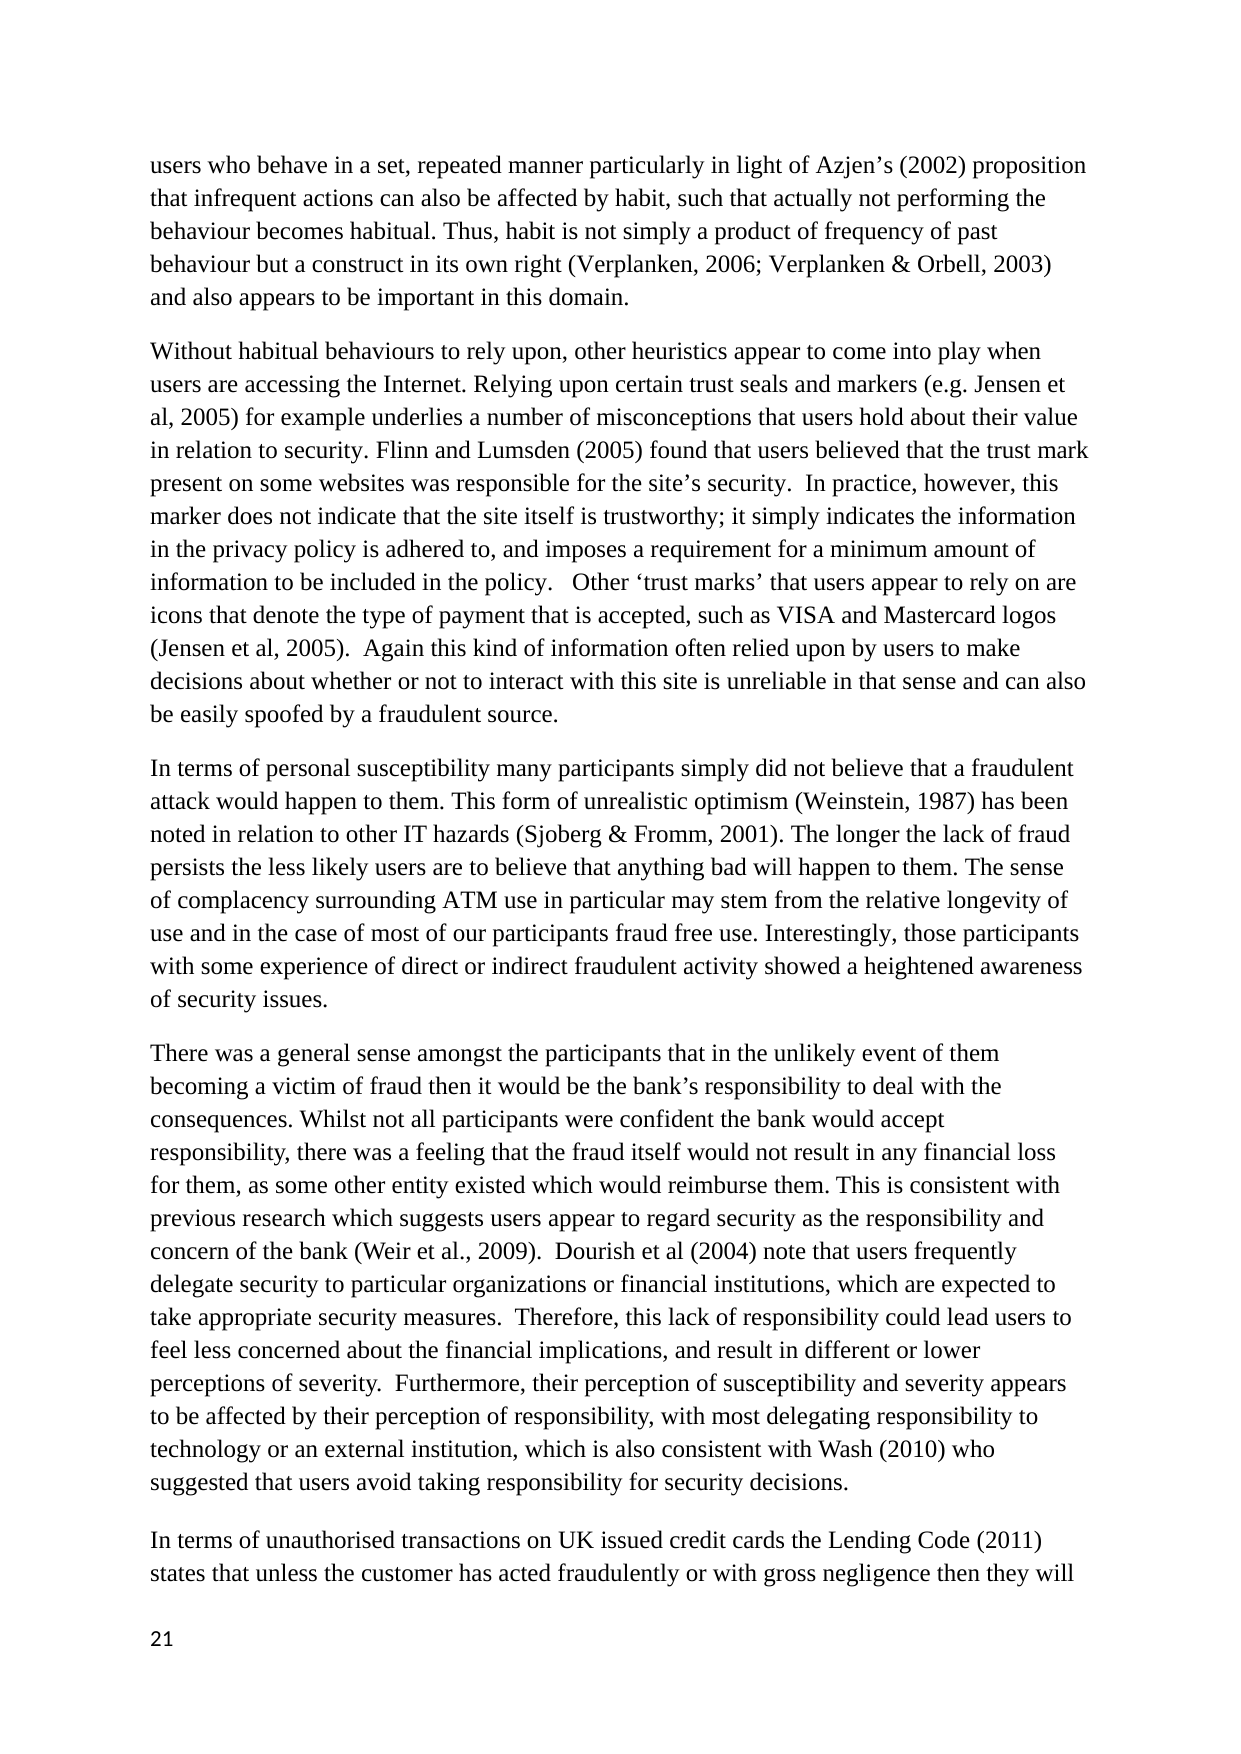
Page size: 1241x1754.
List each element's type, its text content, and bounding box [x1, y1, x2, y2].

text Without habitual behaviours to rely upon, other heuristics appear to come into play when users are accessing the Internet. Relying upon certain trust seals and markers (e.g. Jensen et al, 2005) for example underlies a number of misconceptions that users hold about their value in relation to security. Flinn and Lumsden (2005) found that users believed that the trust mark present on some websites was responsible for the site’s security. In practice, however, this marker does not indicate that the site itself is trustworthy; it simply indicates the information in the privacy policy is adhered to, and imposes a requirement for a minimum amount of information to be included in the policy. Other ‘trust marks’ that users appear to rely on are icons that denote the type of payment that is accepted, such as VISA and Mastercard logos (Jensen et al, 2005). Again this kind of information often relied upon by users to make decisions about whether or not to interact with this site is unreliable in that sense and can also be easily spoofed by a fraudulent source. [150, 336, 1090, 728]
text There was a general sense amongst the participants that in the unlikely event of them becoming a victim of fraud then it would be the bank’s responsibility to deal with the consequences. Whilst not all participants were confident the bank would accept responsibility, there was a feeling that the fraud itself would not result in any financial loss for them, as some other entity existed which would reimburse them. This is consistent with previous research which suggests users appear to regard security as the responsibility and concern of the bank (Weir et al., 2009). Dourish et al (2004) note that users frequently delegate security to particular organizations or financial institutions, which are expected to take appropriate security measures. Therefore, this lack of responsibility could lead users to feel less concerned about the financial implications, and result in different or lower perceptions of severity. Furthermore, their perception of susceptibility and severity appears to be affected by their perception of responsibility, with most delegating responsibility to technology or an external institution, which is also consistent with Wash (2010) who suggested that users avoid taking responsibility for security decisions. [150, 1038, 1090, 1496]
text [150, 150, 1090, 311]
text In terms of personal susceptibility many participants simply did not believe that a fraudulent attack would happen to them. This form of unrealistic optimism (Weinstein, 1987) has been noted in relation to other IT hazards (Sjoberg & Fromm, 2001). The longer the lack of fraud persists the less likely users are to believe that anything bad will happen to them. The sense of complacency surrounding ATM use in particular may stem from the relative longevity of use and in the case of most of our participants fraud free use. Interestingly, those participants with some experience of direct or indirect fraudulent activity showed a heightened awareness of security issues. [150, 753, 1090, 1013]
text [150, 1525, 1090, 1587]
